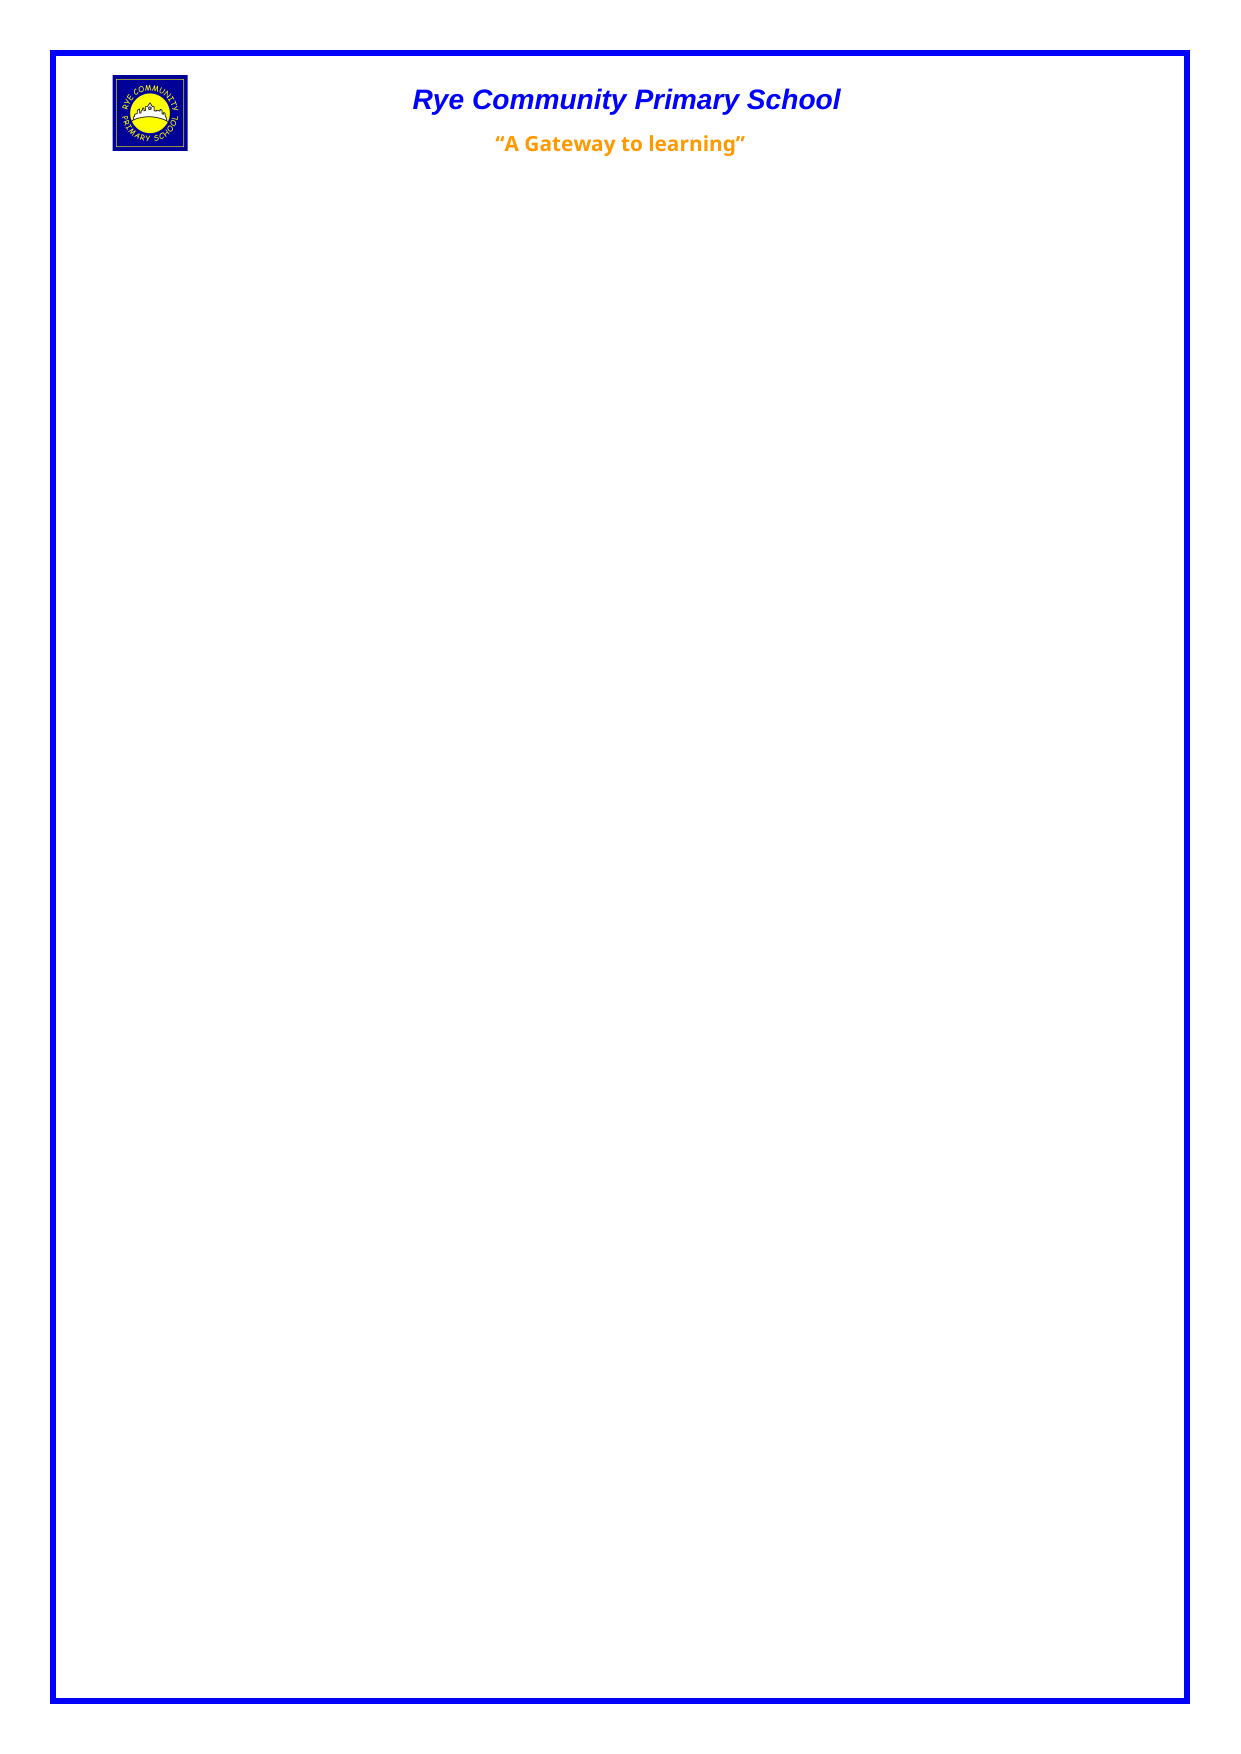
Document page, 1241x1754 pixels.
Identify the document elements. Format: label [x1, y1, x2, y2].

picture [112, 75, 188, 151]
